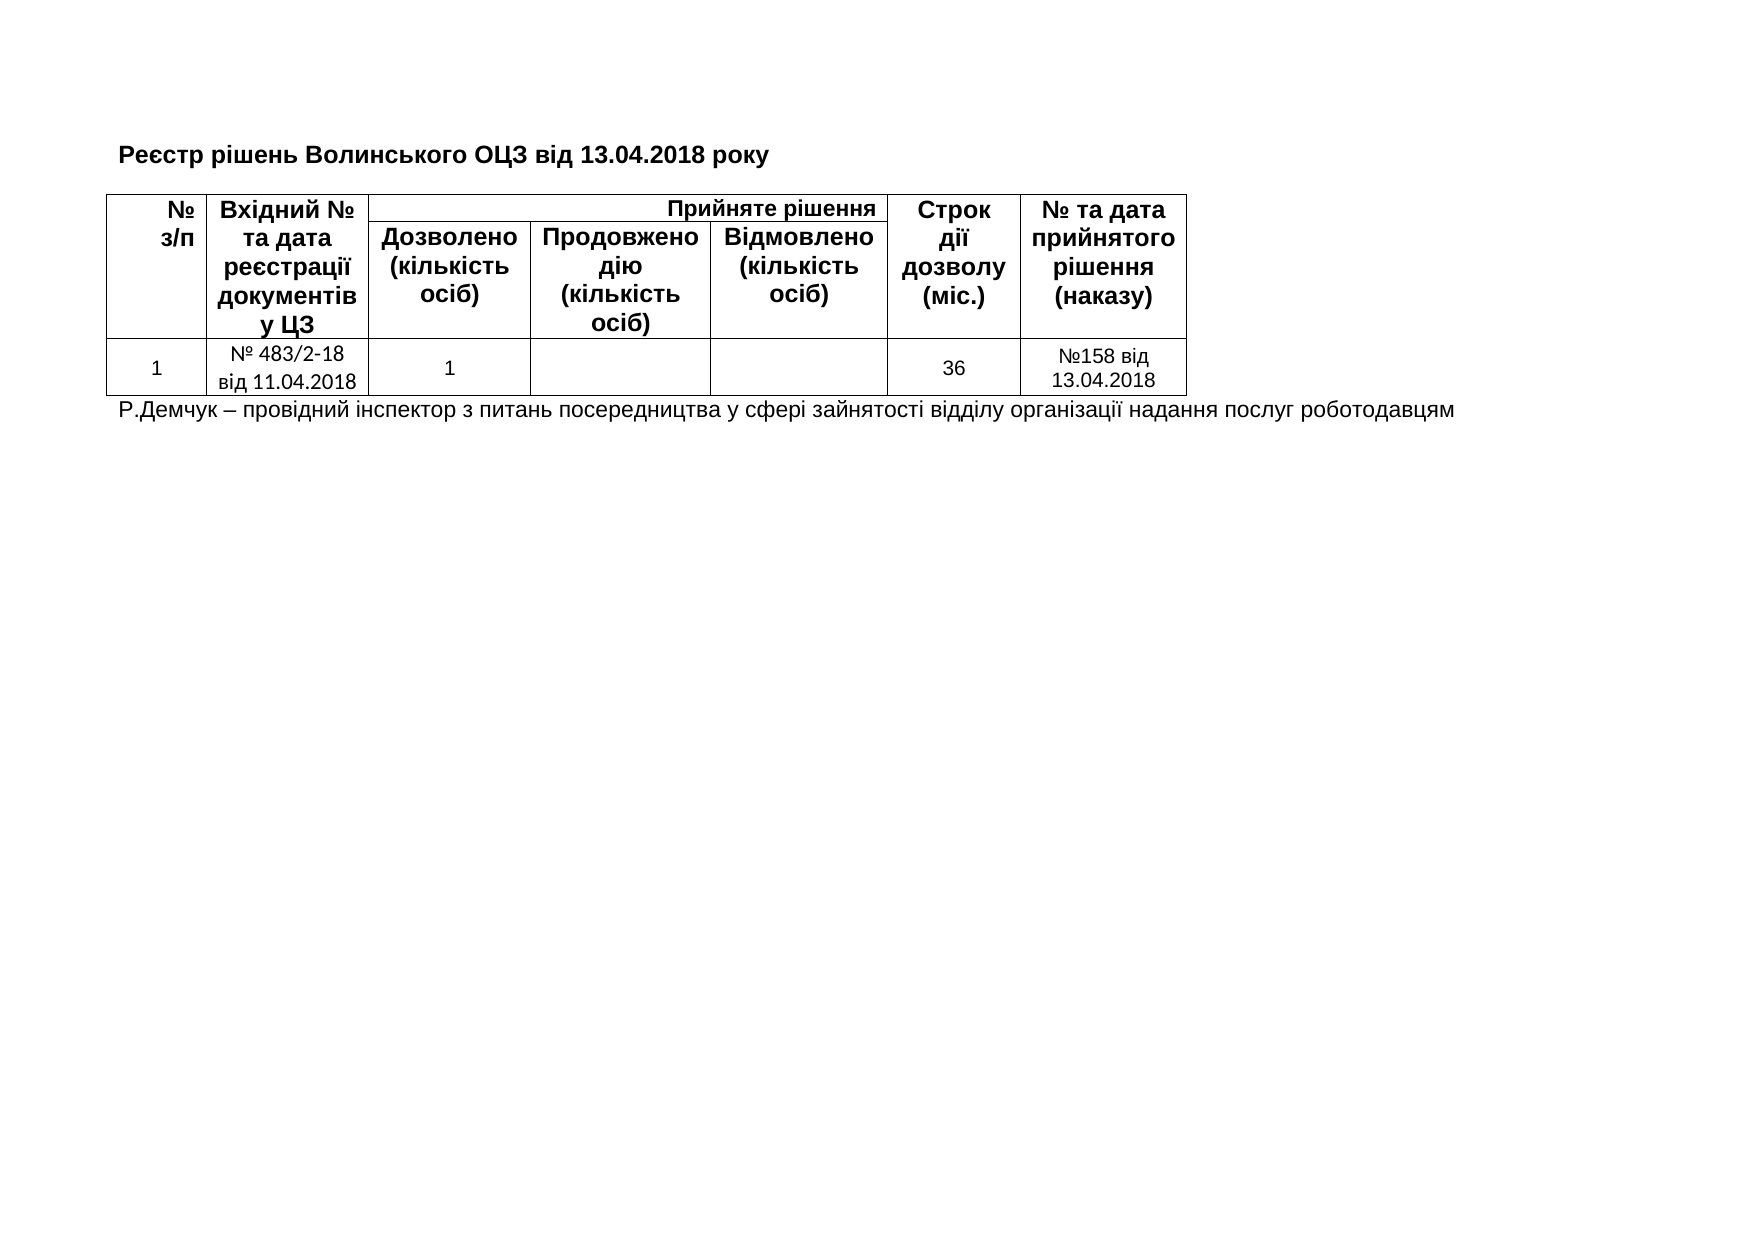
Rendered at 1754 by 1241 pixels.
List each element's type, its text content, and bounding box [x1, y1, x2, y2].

table_header № та дата прийнятого рішення (наказу) [1021, 195, 1186, 338]
table_header Прийняте рішення [369, 195, 887, 221]
table_cell Дозволено (кількість осіб) [369, 222, 530, 338]
table_header Вхідний № та дата реєстрації документів у ЦЗ [207, 195, 368, 338]
table_cell [531, 339, 710, 395]
table_cell 1 [369, 339, 530, 395]
table_cell Відмовлено (кількість осіб) [711, 222, 887, 338]
table_header Строк дії дозволу (міс.) [888, 195, 1020, 338]
table_cell 36 [888, 339, 1020, 395]
table_cell Продовжено дію (кількість осіб) [531, 222, 710, 338]
table_header № з/п [107, 195, 206, 338]
table_cell [711, 339, 887, 395]
text Реєстр рішень Волинського ОЦЗ від 13.04.2018 року [118, 140, 1636, 168]
text Р.Демчук – провідний інспектор з питань посередництва у сфері зайнятості відділу організації надання послуг роботодавцям [118, 396, 1636, 423]
table_cell 1 [107, 339, 206, 395]
table_cell №158 від 13.04.2018 [1021, 339, 1186, 395]
table_cell № 483/2-18 від 11.04.2018 [207, 339, 368, 395]
